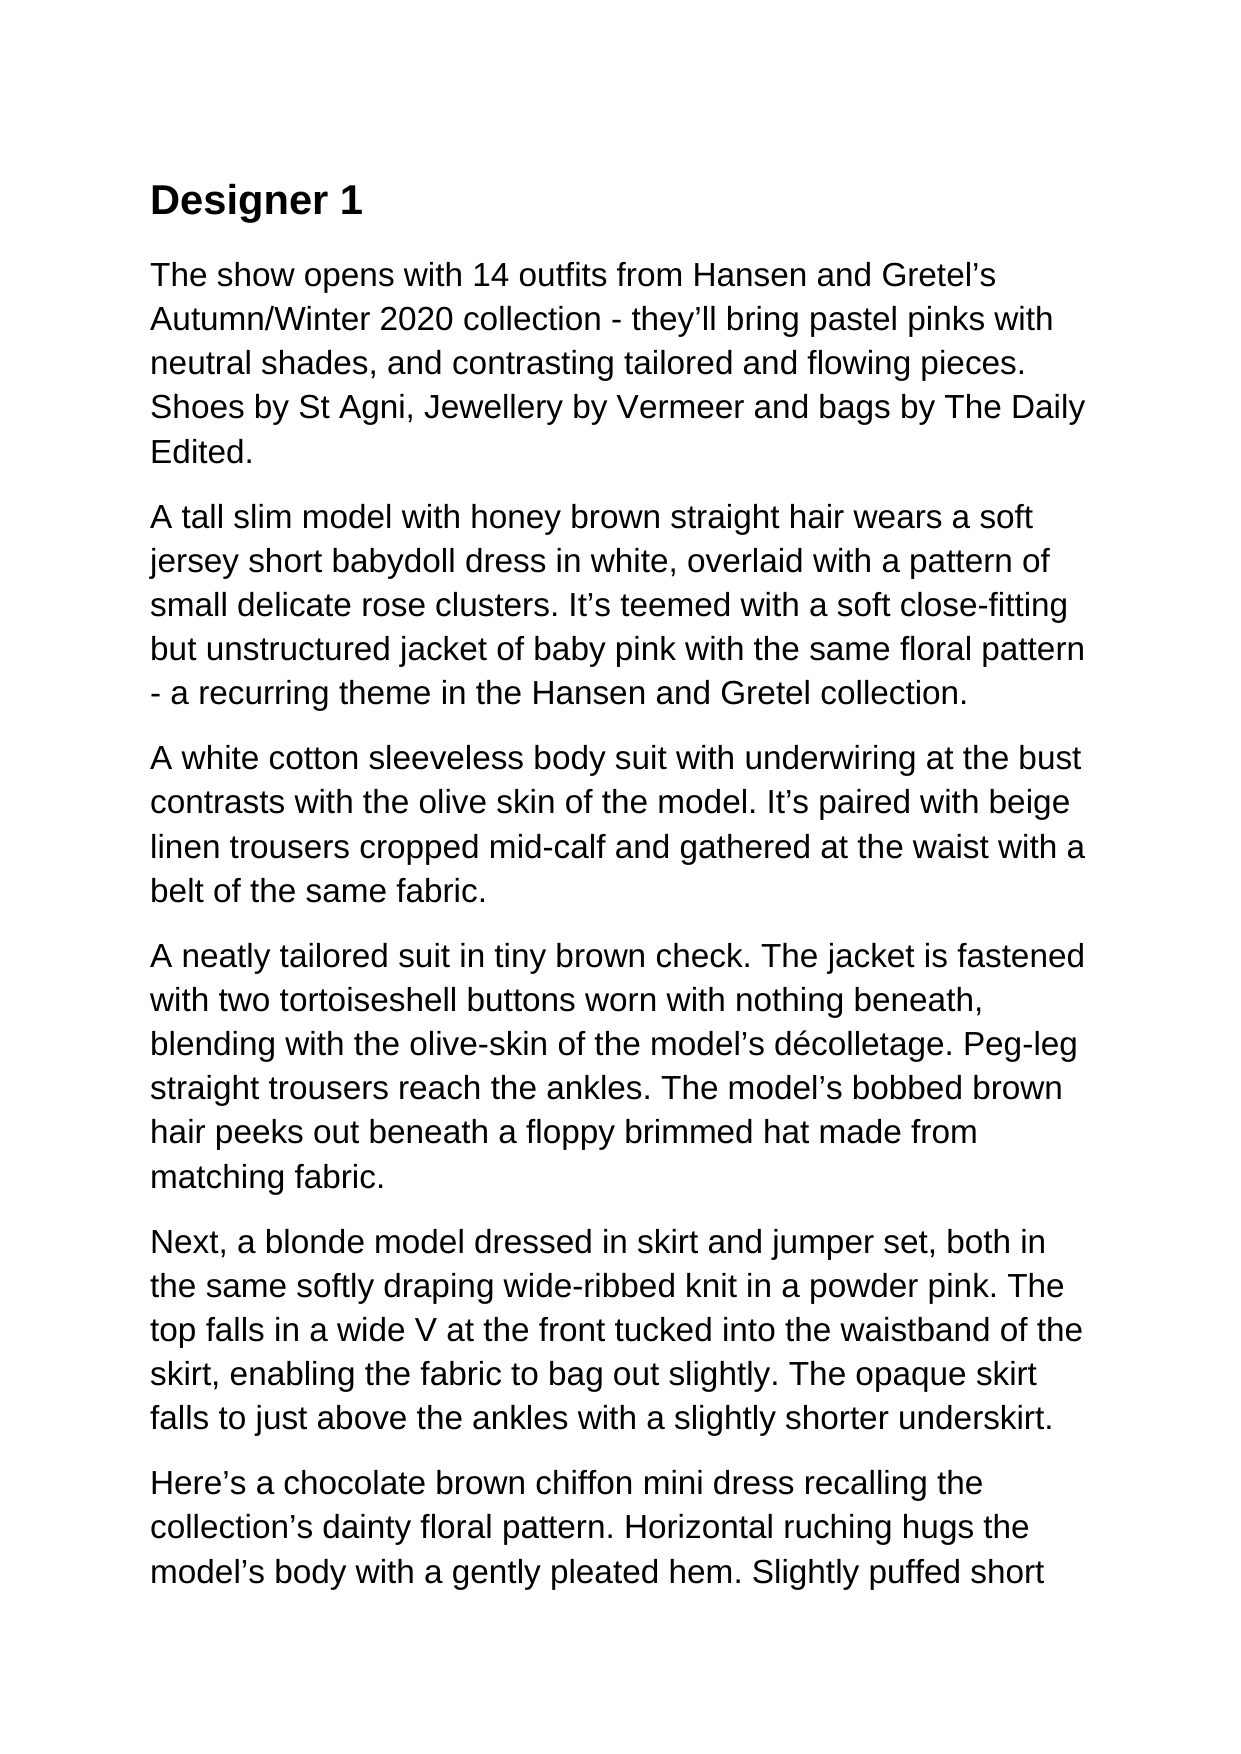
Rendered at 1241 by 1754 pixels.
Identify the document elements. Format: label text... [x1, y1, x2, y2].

text A neatly tailored suit in tiny brown check. The jacket is fastened with two tortoiseshell buttons worn with nothing beneath, blending with the olive-skin of the model’s décolletage. Peg-leg straight trousers reach the ankles. The model’s bobbed brown hair peeks out beneath a floppy brimmed hat made from matching fabric. [150, 936, 1090, 1195]
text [150, 1463, 1090, 1590]
subtitle Designer 1 [150, 175, 1090, 223]
text The show opens with 14 outfits from Hansen and Gretel’s Autumn/Winter 2020 collection - they’ll bring pastel pinks with neutral shades, and contrasting tailored and flowing pieces. Shoes by St Agni, Jewellery by Vermeer and bags by The Daily Edited. [150, 255, 1090, 470]
text A white cotton sleeveless body suit with underwiring at the bust contrasts with the olive skin of the model. It’s paired with beige linen trousers cropped mid-calf and gathered at the waist with a belt of the same fabric. [150, 738, 1090, 909]
text Next, a blonde model dressed in skirt and jumper set, both in the same softly draping wide-ribbed knit in a powder pink. The top falls in a wide V at the front tucked into the waistband of the skirt, enabling the fabric to bag out slightly. The opaque skirt falls to just above the ankles with a slightly shorter underskirt. [150, 1222, 1090, 1437]
text A tall slim model with honey brown straight hair wears a soft jersey short babydoll dress in white, overlaid with a pattern of small delicate rose clusters. It’s teemed with a soft close-fitting but unstructured jacket of baby pink with the same floral pattern - a recurring theme in the Hansen and Gretel collection. [150, 497, 1090, 712]
